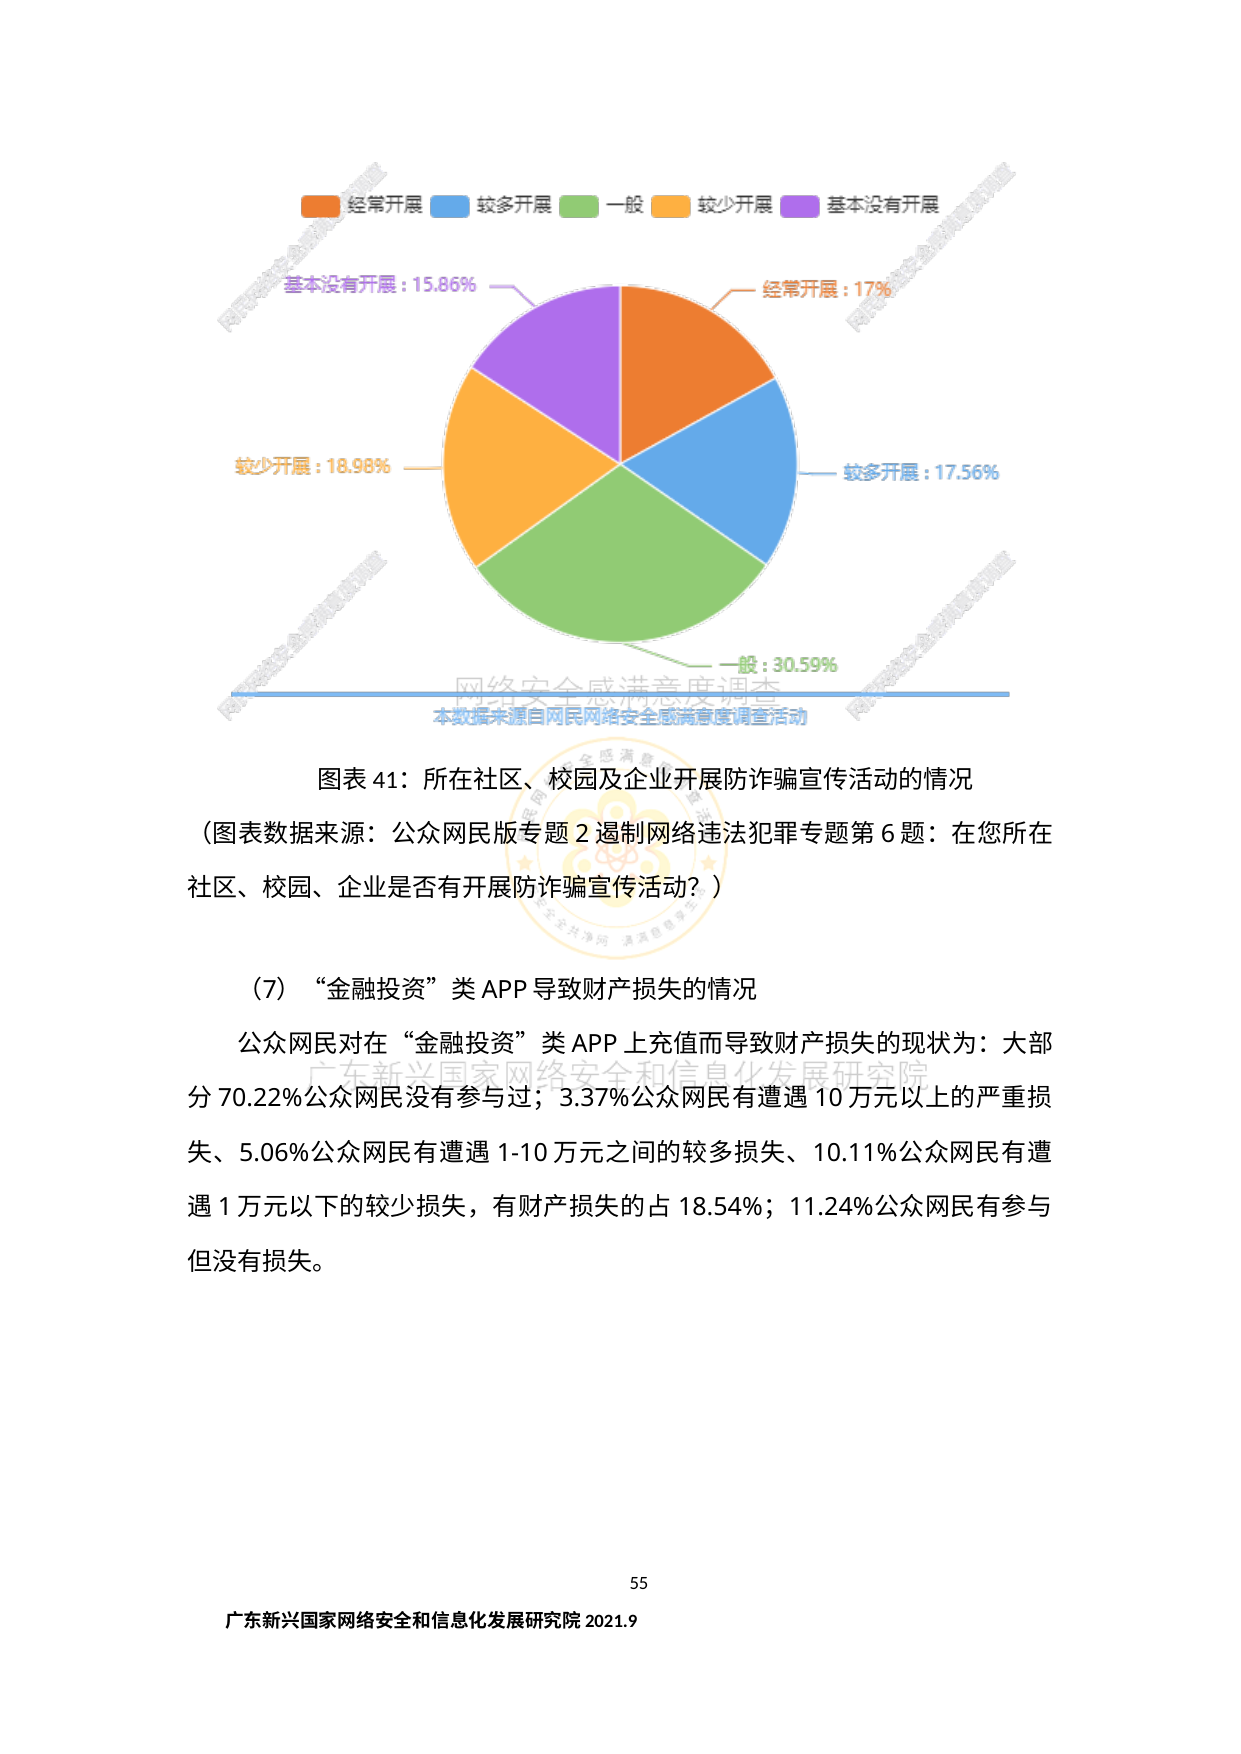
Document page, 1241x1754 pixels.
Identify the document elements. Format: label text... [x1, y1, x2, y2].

text （图表数据来源：公众网民版专题2遏制网络违法犯罪专题第6题：在您所在社区、校园、企业是否有开展防诈骗宣传活动？） [187, 813, 1053, 904]
text （7）“金融投资”类APP导致财产损失的情况 [187, 969, 1053, 1005]
text 公众网民对在“金融投资”类APP上充值而导致财产损失的现状为：大部分70.22%公众网民没有参与过；3.37%公众网民有遭遇10万元以上的严重损失、5.06%公众网民有遭遇1-10万元之间的较多损失、10.11%公众网民有遭遇1万元以下的较少损失，有财产损失的占18.54%；11.24%公众网民有参与但没有损失。 [187, 1023, 1053, 1277]
picture [202, 150, 1039, 744]
text 图表41：所在社区、校园及企业开展防诈骗宣传活动的情况 [187, 759, 1053, 795]
